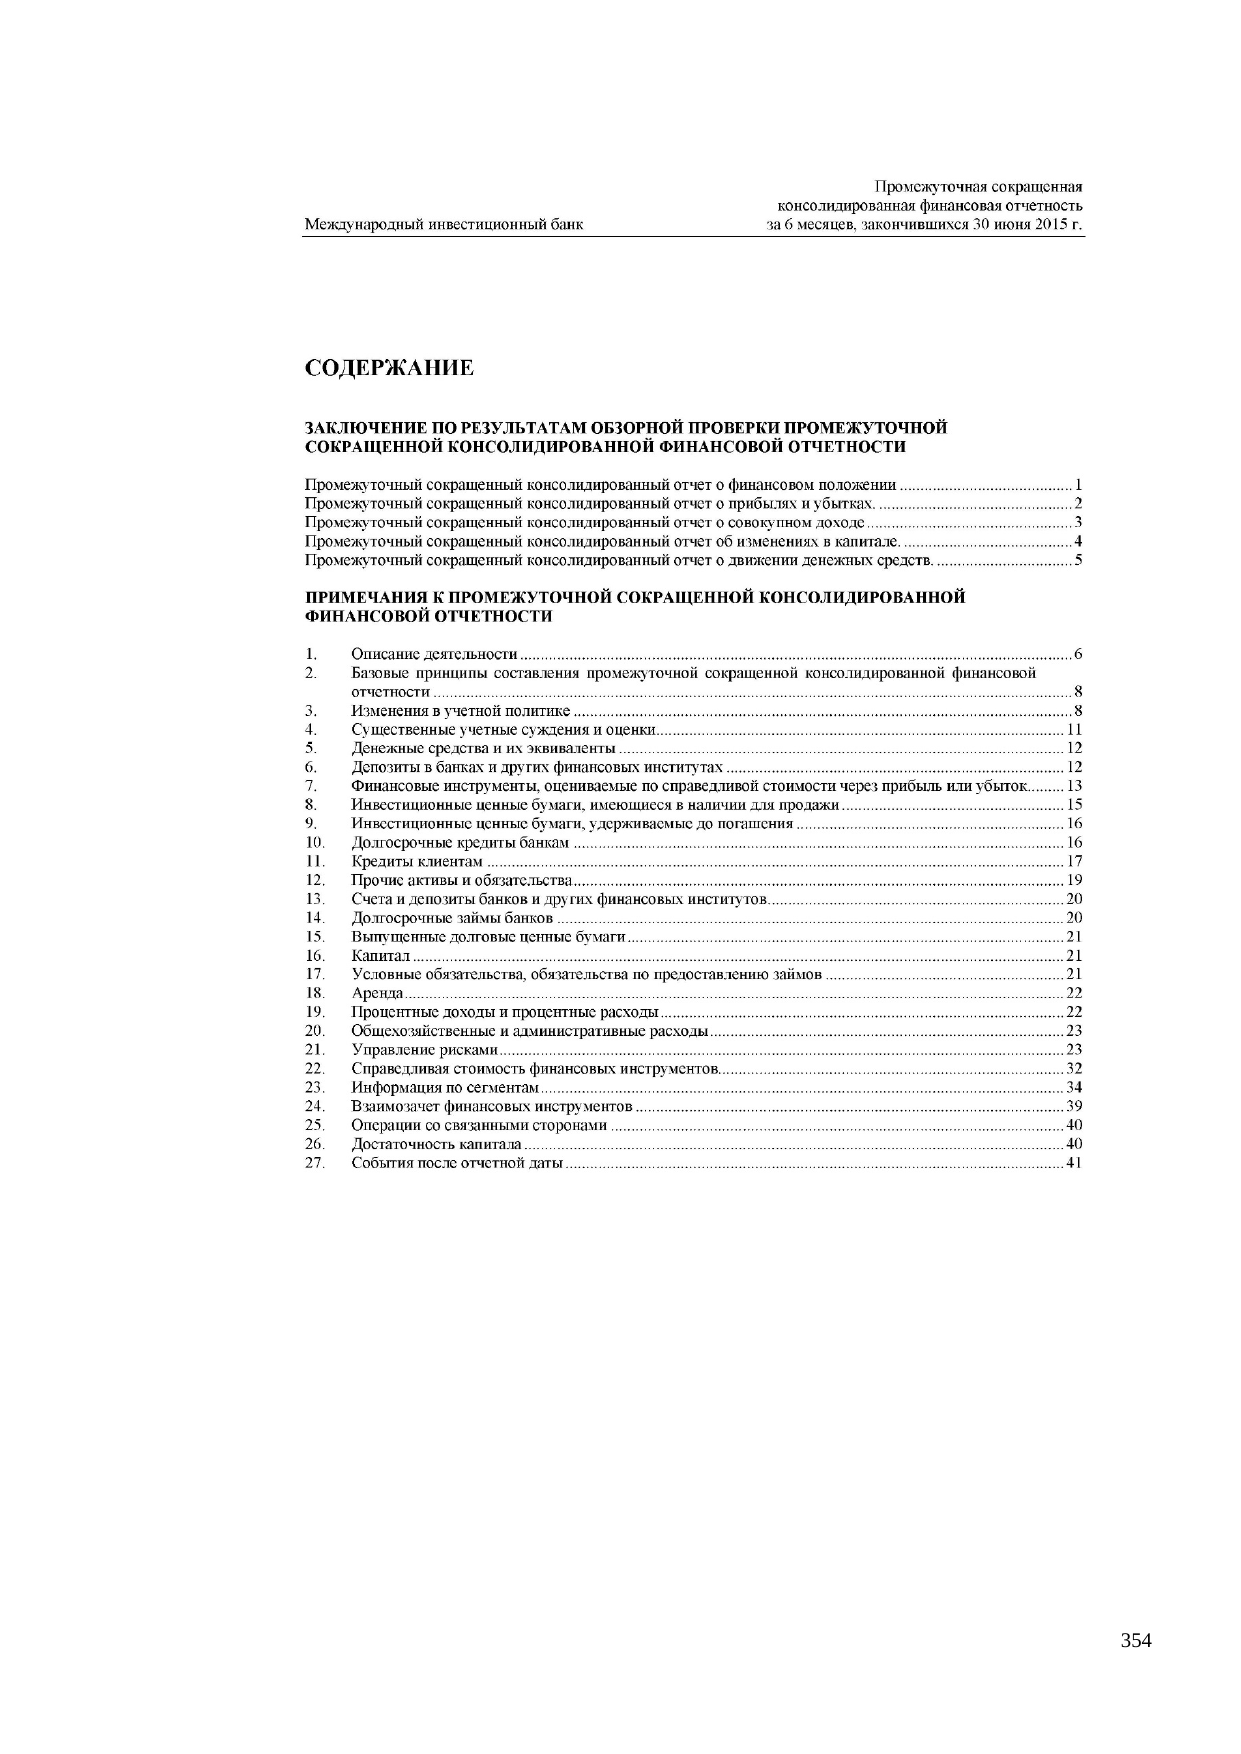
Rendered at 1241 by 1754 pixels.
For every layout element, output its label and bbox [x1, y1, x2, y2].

picture [177, 118, 1152, 1497]
